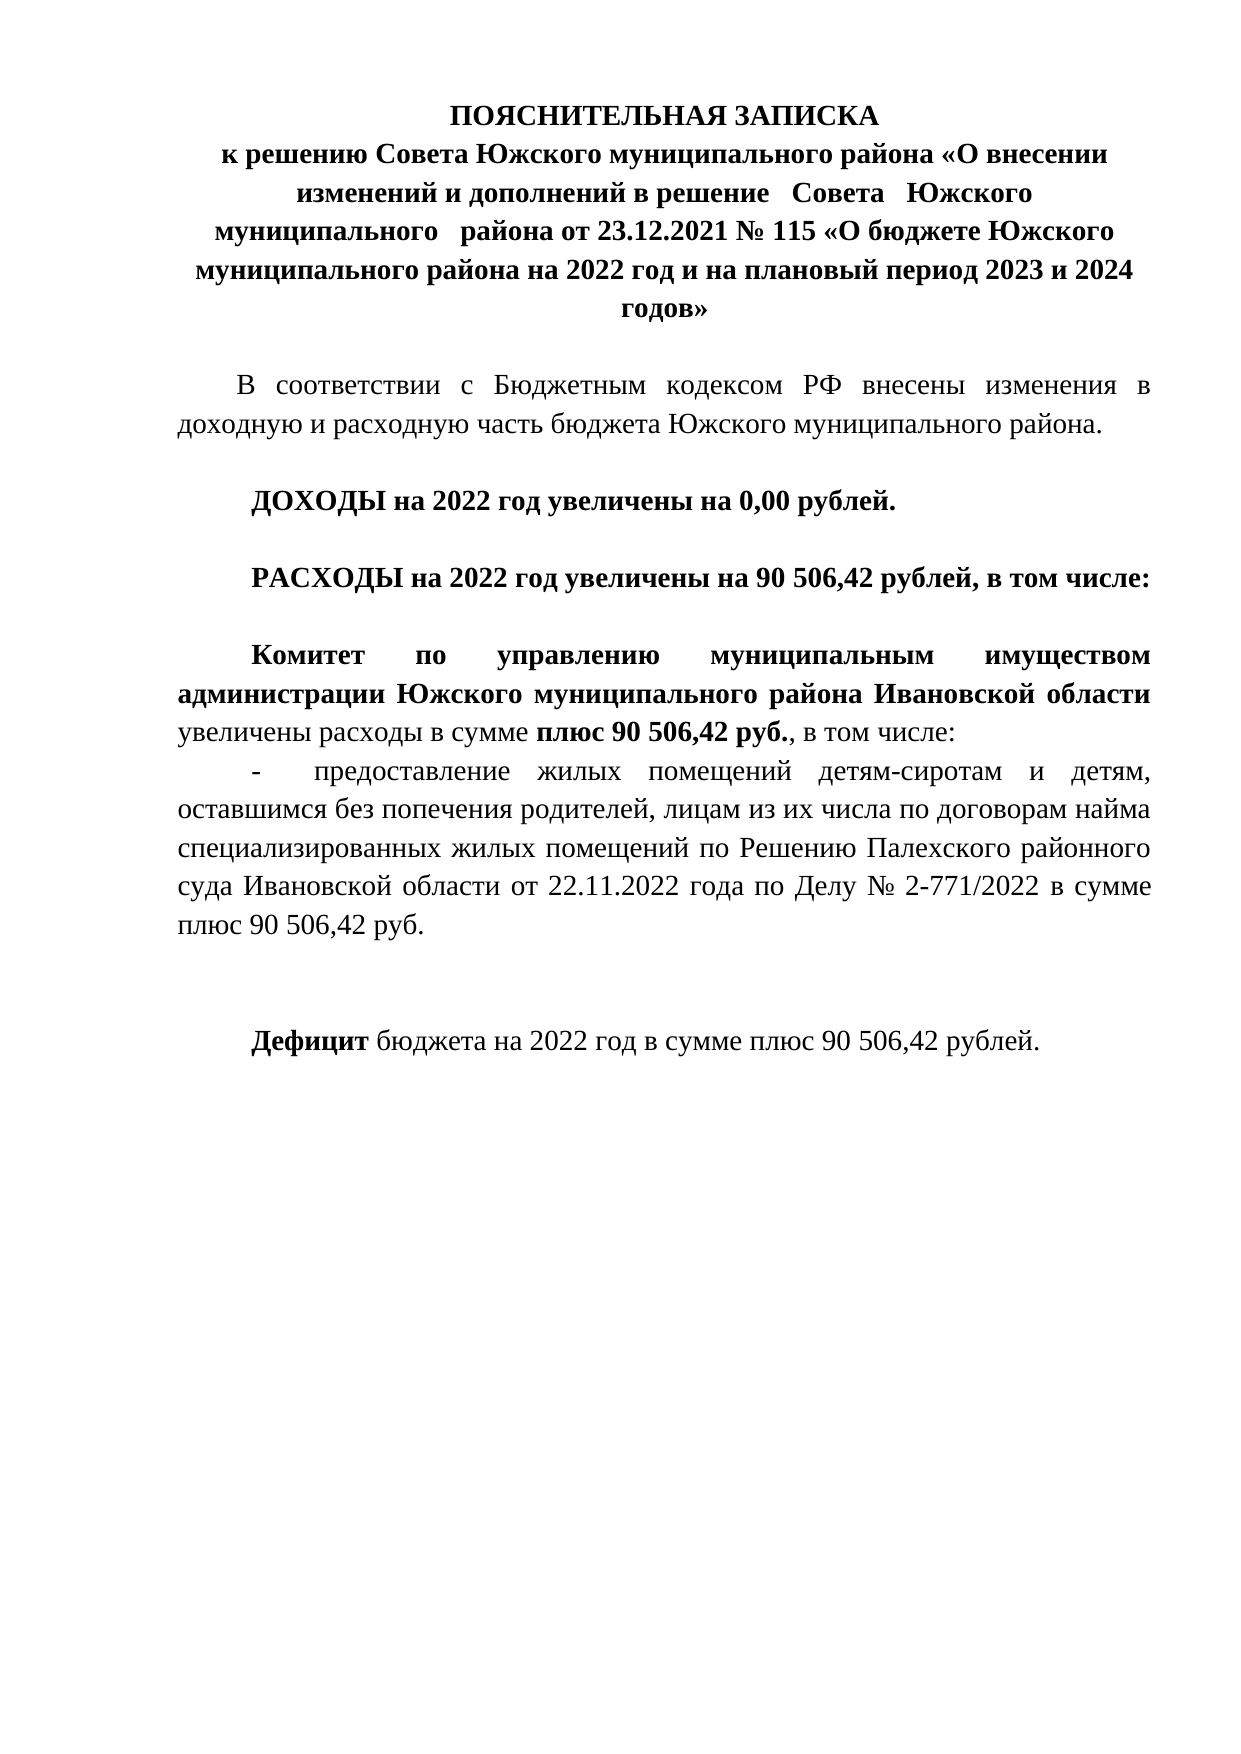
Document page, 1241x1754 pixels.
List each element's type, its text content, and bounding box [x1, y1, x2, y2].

text - предоставление жилых помещений детям-сиротам и детям, оставшимся без попечения родителей, лицам из их числа по договорам найма специализированных жилых помещений по Решению Палехского районного суда Ивановской области от 22.11.2022 года по Делу № 2-771/2022 в сумме плюс 90 506,42 руб. [177, 753, 1152, 941]
text В соответствии с Бюджетным кодексом РФ внесены изменения в доходную и расходную часть бюджета Южского муниципального района. [177, 367, 1152, 439]
text Комитет по управлению муниципальным имуществом администрации Южского муниципального района Ивановской области увеличены расходы в сумме плюс 90 506,42 руб., в том числе: [177, 637, 1152, 748]
text Дефицит бюджета на 2022 год в сумме плюс 90 506,42 рублей. [177, 1023, 1152, 1056]
text к решению Совета Южского муниципального района «О внесении изменений и дополнений в решение Совета Южского муниципального района от 23.12.2021 № 115 «О бюджете Южского муниципального района на 2022 год и на плановый период 2023 и 2024 годов» [177, 136, 1152, 324]
text ПОЯСНИТЕЛЬНАЯ ЗАПИСКА [177, 98, 1152, 131]
text ДОХОДЫ на 2022 год увеличены на 0,00 рублей. [177, 483, 1152, 517]
text РАСХОДЫ на 2022 год увеличены на 90 506,42 рублей, в том числе: [177, 560, 1152, 594]
